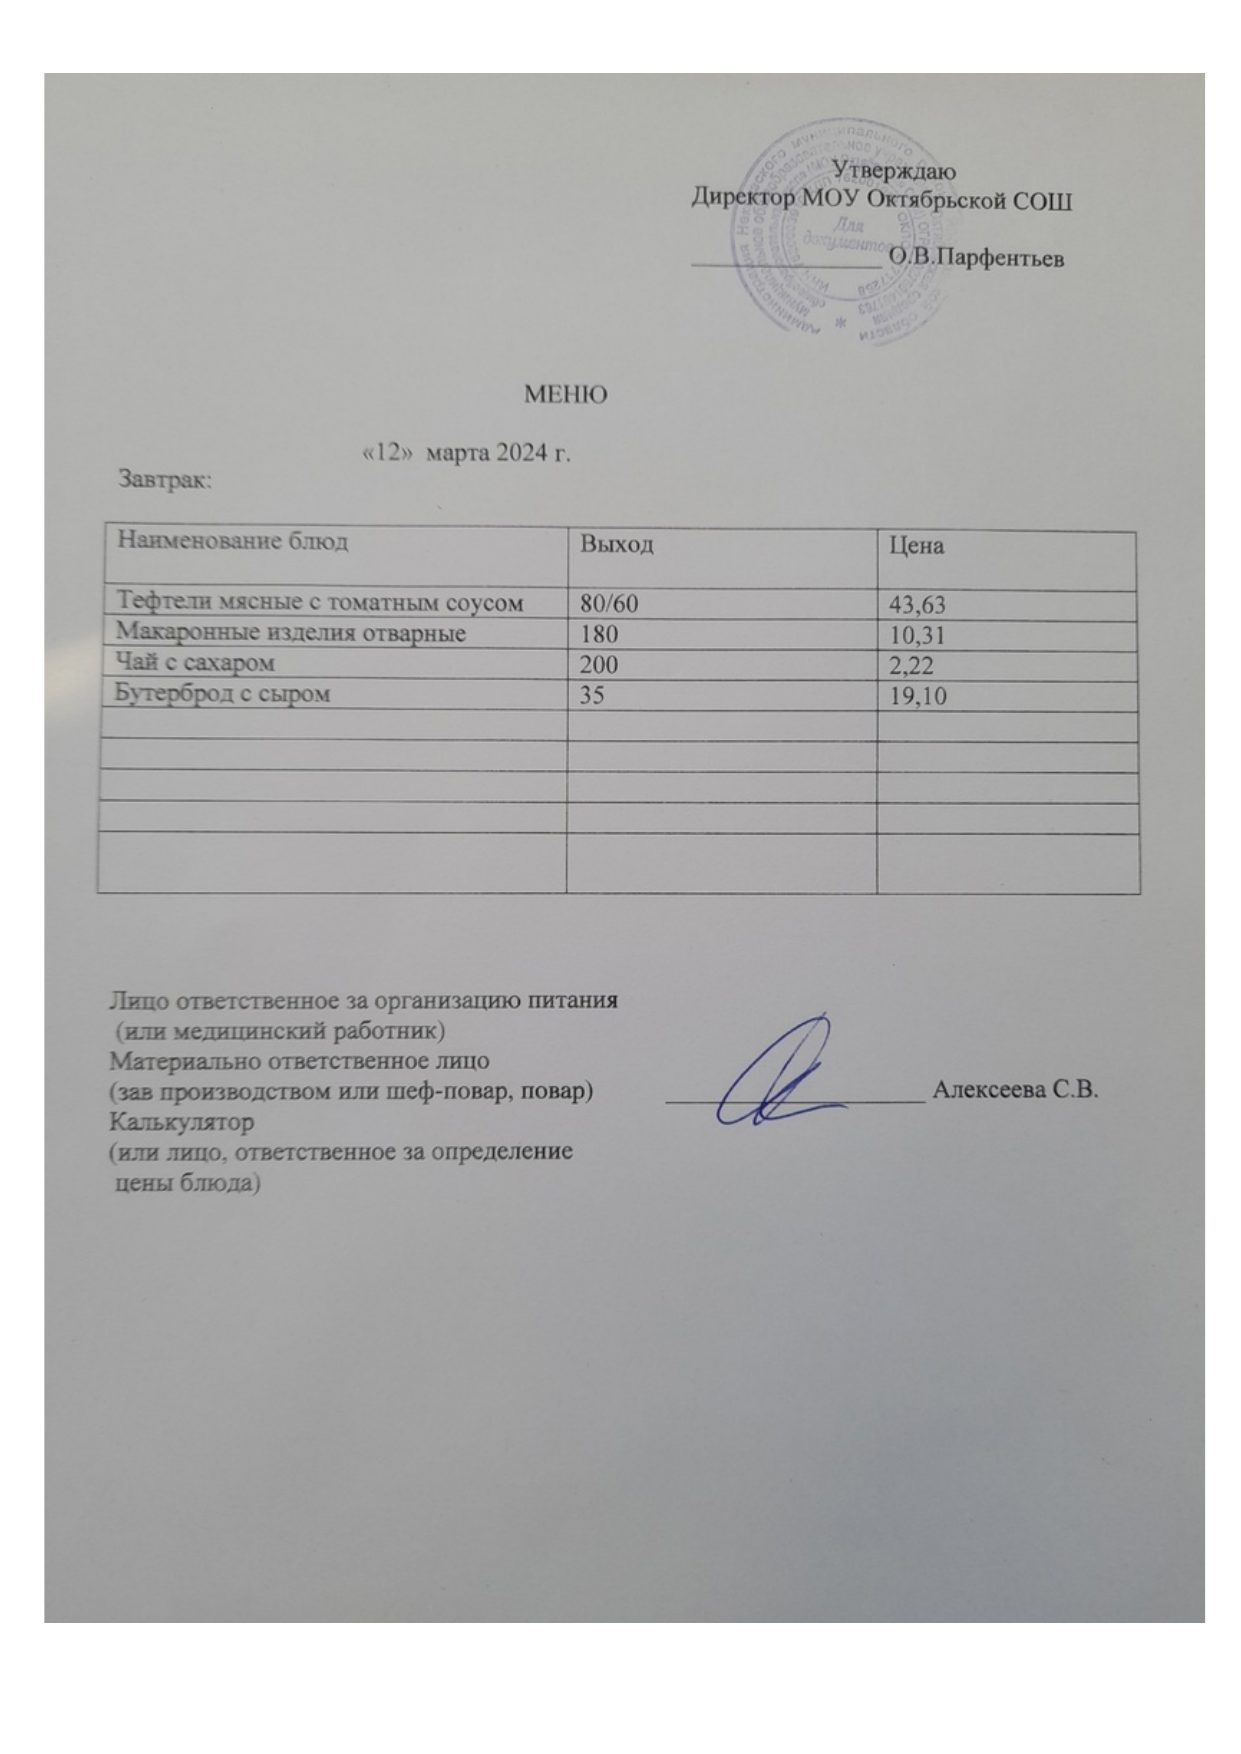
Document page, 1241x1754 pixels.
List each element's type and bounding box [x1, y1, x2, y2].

picture [44, 73, 1206, 1623]
